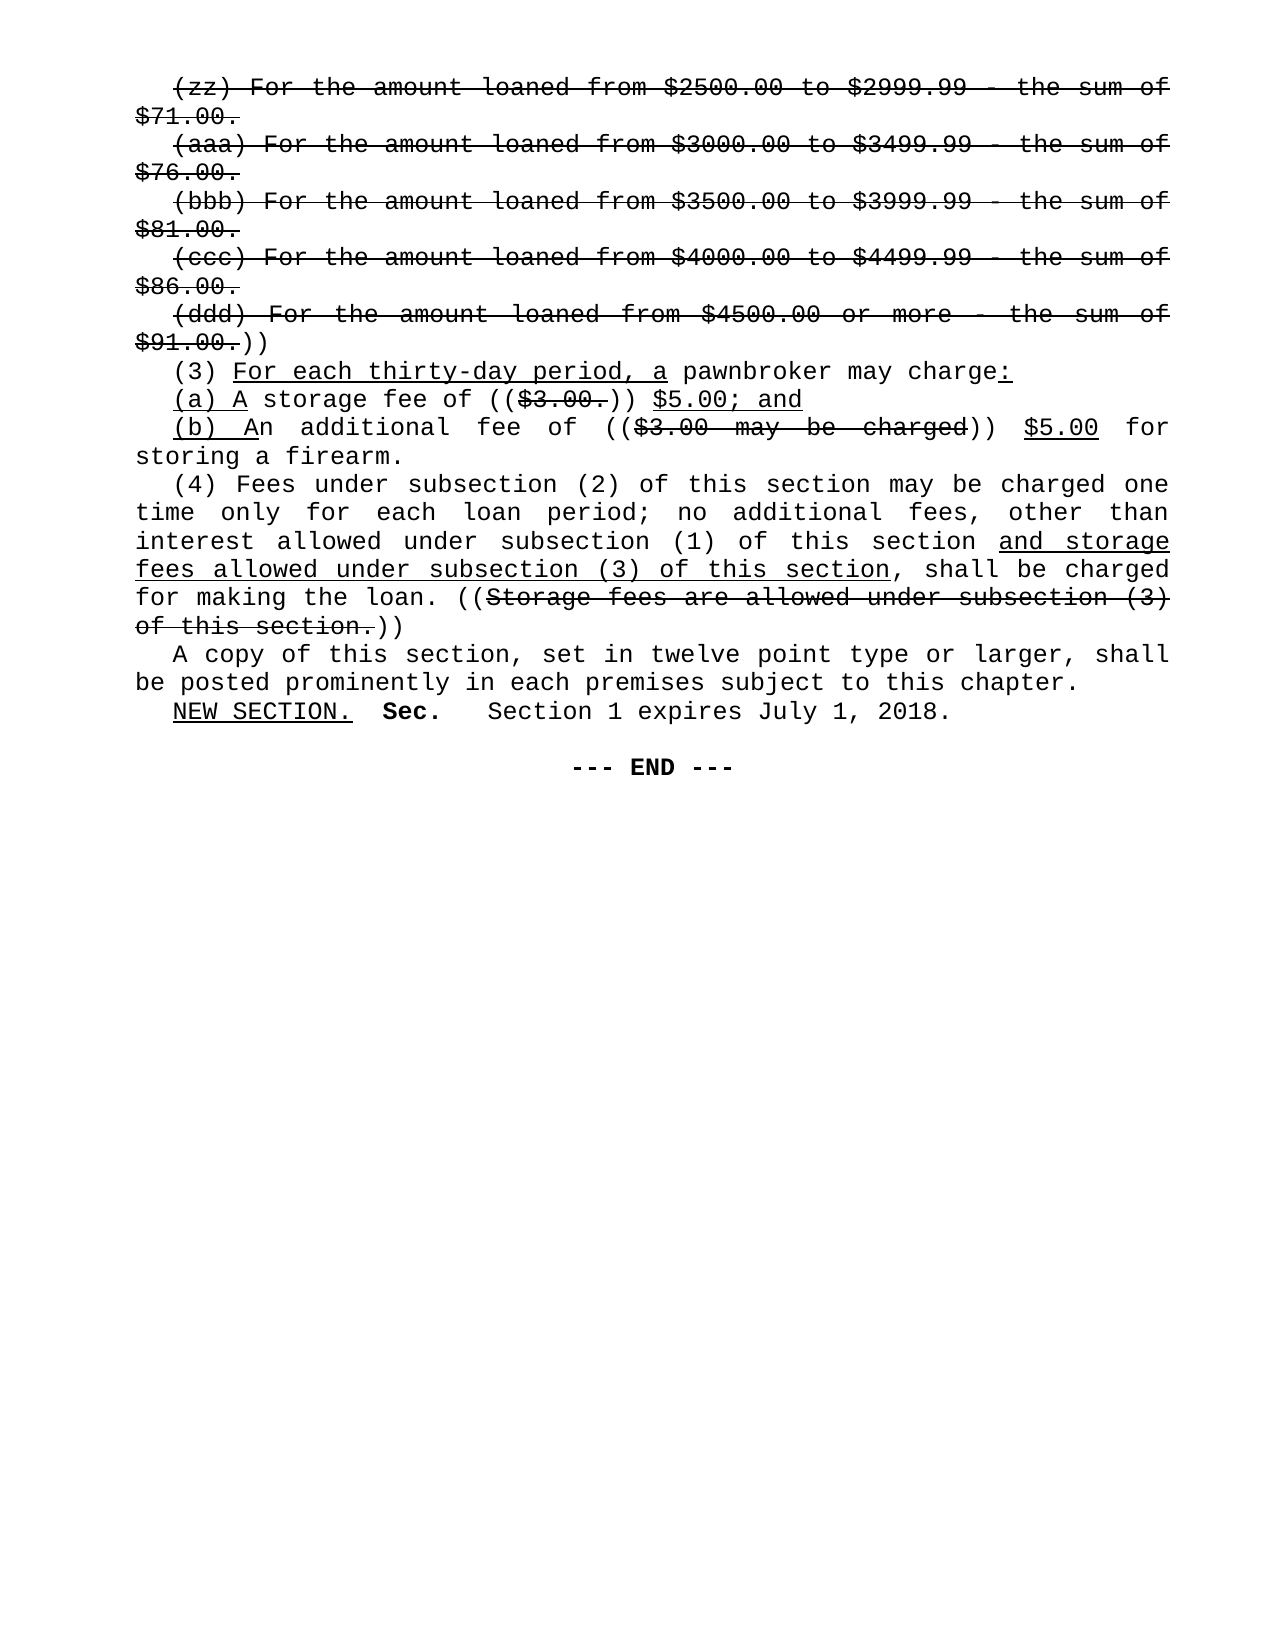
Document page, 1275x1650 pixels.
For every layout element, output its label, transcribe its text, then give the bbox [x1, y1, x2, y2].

text (3) For each thirty-day period, a pawnbroker may charge: [135, 358, 1170, 387]
text (4) Fees under subsection (2) of this section may be charged one time only for each loan period; no additional fees, other than interest allowed under subsection (1) of this section and storage fees allowed under subsection (3) of this section, shall be charged for making the loan. ((Storage fees are allowed under subsection (3) of this section.)) [135, 472, 1170, 642]
text (zz) For the amount loaned from $2500.00 to $2999.99 - the sum of $71.00. [135, 75, 1170, 132]
text NEW SECTION. Sec. Section 1 expires July 1, 2018. [135, 698, 1170, 727]
text (b) An additional fee of (($3.00 may be charged)) $5.00 for storing a firearm. [135, 415, 1170, 472]
text (bbb) For the amount loaned from $3500.00 to $3999.99 - the sum of $81.00. [135, 188, 1170, 245]
text (aaa) For the amount loaned from $3000.00 to $3499.99 - the sum of $76.00. [135, 132, 1170, 188]
text --- END --- [135, 755, 1170, 783]
text (a) A storage fee of (($3.00.)) $5.00; and [135, 387, 1170, 415]
text (ccc) For the amount loaned from $4000.00 to $4499.99 - the sum of $86.00. [135, 245, 1170, 302]
text A copy of this section, set in twelve point type or larger, shall be posted prominently in each premises subject to this chapter. [135, 642, 1170, 698]
text (ddd) For the amount loaned from $4500.00 or more - the sum of $91.00.)) [135, 302, 1170, 358]
